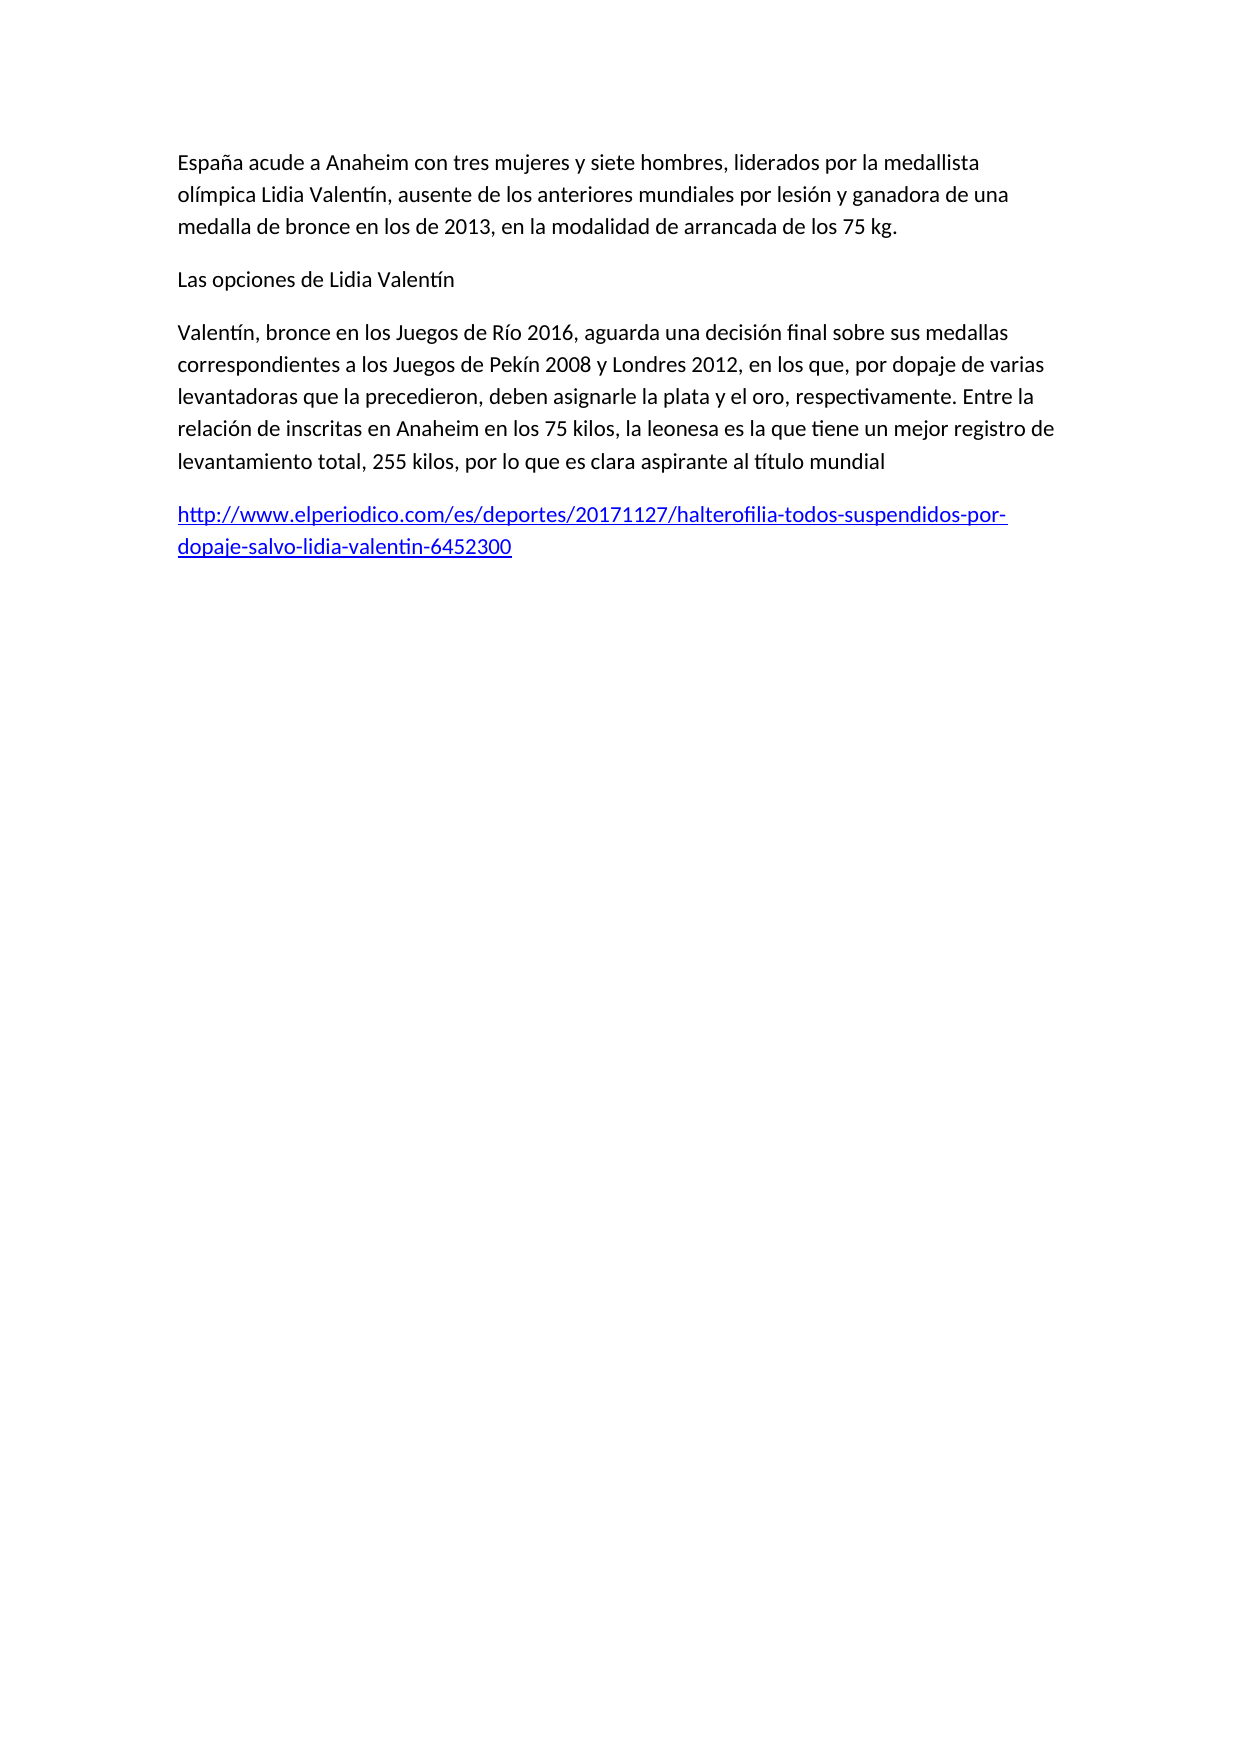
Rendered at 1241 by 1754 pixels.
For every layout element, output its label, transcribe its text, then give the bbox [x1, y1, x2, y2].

text Las opciones de Lidia Valentín [177, 265, 1063, 293]
text España acude a Anaheim con tres mujeres y siete hombres, liderados por la medallista olímpica Lidia Valentín, ausente de los anteriores mundiales por lesión y ganadora de una medalla de bronce en los de 2013, en la modalidad de arrancada de los 75 kg. [177, 148, 1063, 240]
text http://www.elperiodico.com/es/deportes/20171127/halterofilia-todos-suspendidos-por-dopaje-salvo-lidia-valentin-6452300 [177, 500, 1063, 560]
text Valentín, bronce en los Juegos de Río 2016, aguarda una decisión final sobre sus medallas correspondientes a los Juegos de Pekín 2008 y Londres 2012, en los que, por dopaje de varias levantadoras que la precedieron, deben asignarle la plata y el oro, respectivamente. Entre la relación de inscritas en Anaheim en los 75 kilos, la leonesa es la que tiene un mejor registro de levantamiento total, 255 kilos, por lo que es clara aspirante al título mundial [177, 318, 1063, 475]
